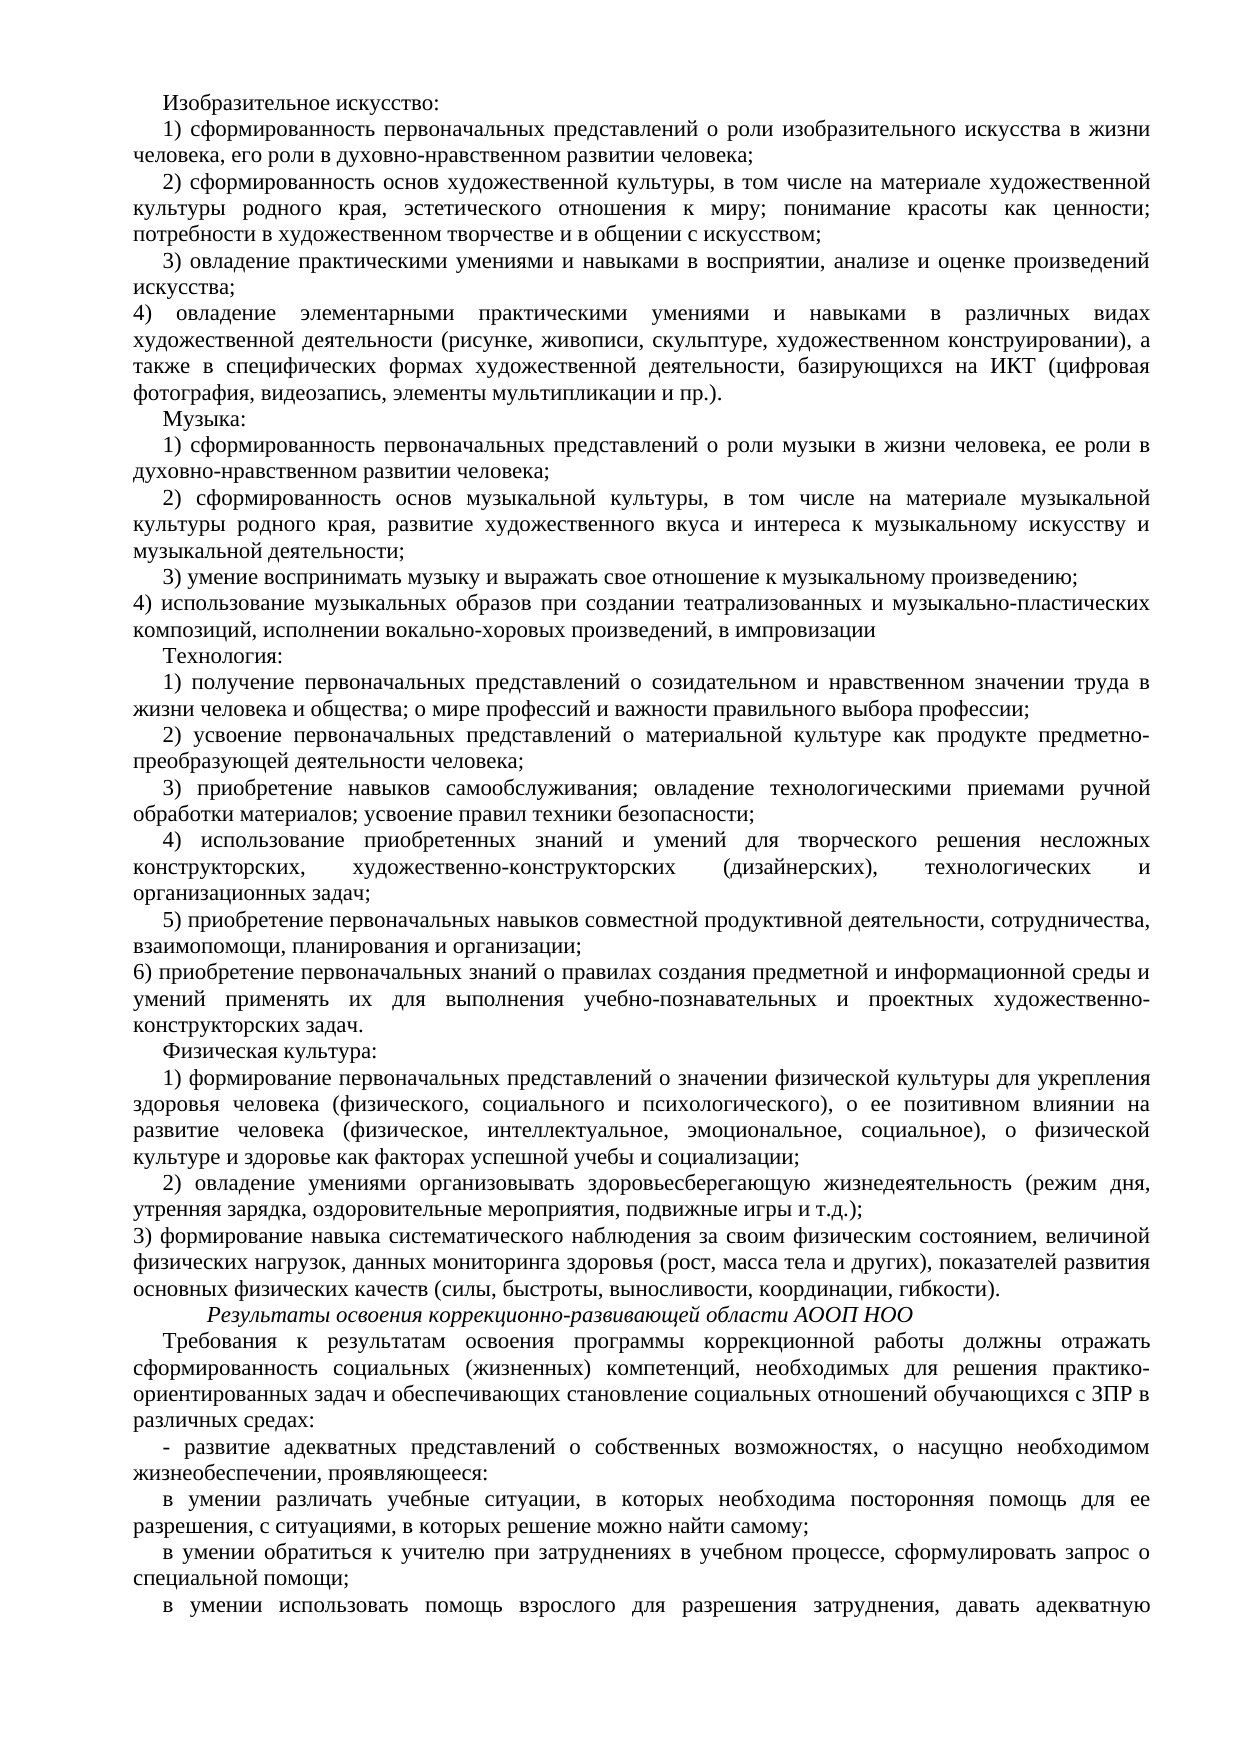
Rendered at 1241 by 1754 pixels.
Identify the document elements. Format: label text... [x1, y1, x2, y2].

text Музыка: [133, 405, 1152, 431]
text 4) овладение элементарными практическими умениями и навыками в различных видах художественной деятельности (рисунке, живописи, скульптуре, художественном конструировании), а также в специфических формах художественной деятельности, базирующихся на ИКТ (цифровая фотография, видеозапись, элементы мультипликации и пр.). [133, 299, 1152, 405]
text 4) использование приобретенных знаний и умений для творческого решения несложных конструкторских, художественно-конструкторских (дизайнерских), технологических и организационных задач; [133, 827, 1152, 906]
text 1) сформированность первоначальных представлений о роли изобразительного искусства в жизни человека, его роли в духовно-нравственном развитии человека; [133, 115, 1152, 168]
text Изобразительное искусство: [133, 89, 1152, 115]
text в умении различать учебные ситуации, в которых необходима посторонняя помощь для ее разрешения, с ситуациями, в которых решение можно найти самому; [133, 1485, 1152, 1538]
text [133, 1591, 1152, 1617]
text 2) усвоение первоначальных представлений о материальной культуре как продукте предметно-преобразующей деятельности человека; [133, 721, 1152, 774]
text 3) приобретение навыков самообслуживания; овладение технологическими приемами ручной обработки материалов; усвоение правил техники безопасности; [133, 774, 1152, 827]
text - развитие адекватных представлений о собственных возможностях, о насущно необходимом жизнеобеспечении, проявляющееся: [133, 1433, 1152, 1485]
text в умении обратиться к учителю при затруднениях в учебном процессе, сформулировать запрос о специальной помощи; [133, 1538, 1152, 1591]
text 1) получение первоначальных представлений о созидательном и нравственном значении труда в жизни человека и общества; о мире профессий и важности правильного выбора профессии; [133, 668, 1152, 721]
text 3) формирование навыка систематического наблюдения за своим физическим состоянием, величиной физических нагрузок, данных мониторинга здоровья (рост, масса тела и других), показателей развития основных физических качеств (силы, быстроты, выносливости, координации, гибкости). [133, 1222, 1152, 1301]
text 3) овладение практическими умениями и навыками в восприятии, анализе и оценке произведений искусства; [133, 247, 1152, 299]
text 1) сформированность первоначальных представлений о роли музыки в жизни человека, ее роли в духовно-нравственном развитии человека; [133, 431, 1152, 484]
text 2) овладение умениями организовывать здоровьесберегающую жизнедеятельность (режим дня, утренняя зарядка, оздоровительные мероприятия, подвижные игры и т.д.); [133, 1169, 1152, 1222]
text 1) формирование первоначальных представлений о значении физической культуры для укрепления здоровья человека (физического, социального и психологического), о ее позитивном влиянии на развитие человека (физическое, интеллектуальное, эмоциональное, социальное), о физической культуре и здоровье как факторах успешной учебы и социализации; [133, 1064, 1152, 1169]
text Технология: [133, 642, 1152, 668]
text 6) приобретение первоначальных знаний о правилах создания предметной и информационной среды и умений применять их для выполнения учебно-познавательных и проектных художественно-конструкторских задач. [133, 958, 1152, 1037]
text 3) умение воспринимать музыку и выражать свое отношение к музыкальному произведению; [133, 563, 1152, 589]
text 5) приобретение первоначальных навыков совместной продуктивной деятельности, сотрудничества, взаимопомощи, планирования и организации; [133, 906, 1152, 958]
text Требования к результатам освоения программы коррекционной работы должны отражать сформированность социальных (жизненных) компетенций, необходимых для решения практико-ориентированных задач и обеспечивающих становление социальных отношений обучающихся с ЗПР в различных средах: [133, 1327, 1152, 1433]
text 2) сформированность основ музыкальной культуры, в том числе на материале музыкальной культуры родного края, развитие художественного вкуса и интереса к музыкальному искусству и музыкальной деятельности; [133, 484, 1152, 563]
text 4) использование музыкальных образов при создании театрализованных и музыкально-пластических композиций, исполнении вокально-хоровых произведений, в импровизации [133, 589, 1152, 642]
text Результаты освоения коррекционно-развивающей области АООП НОО [133, 1301, 1152, 1327]
text Физическая культура: [133, 1037, 1152, 1064]
text 2) сформированность основ художественной культуры, в том числе на материале художественной культуры родного края, эстетического отношения к миру; понимание красоты как ценности; потребности в художественном творчестве и в общении с искусством; [133, 168, 1152, 247]
